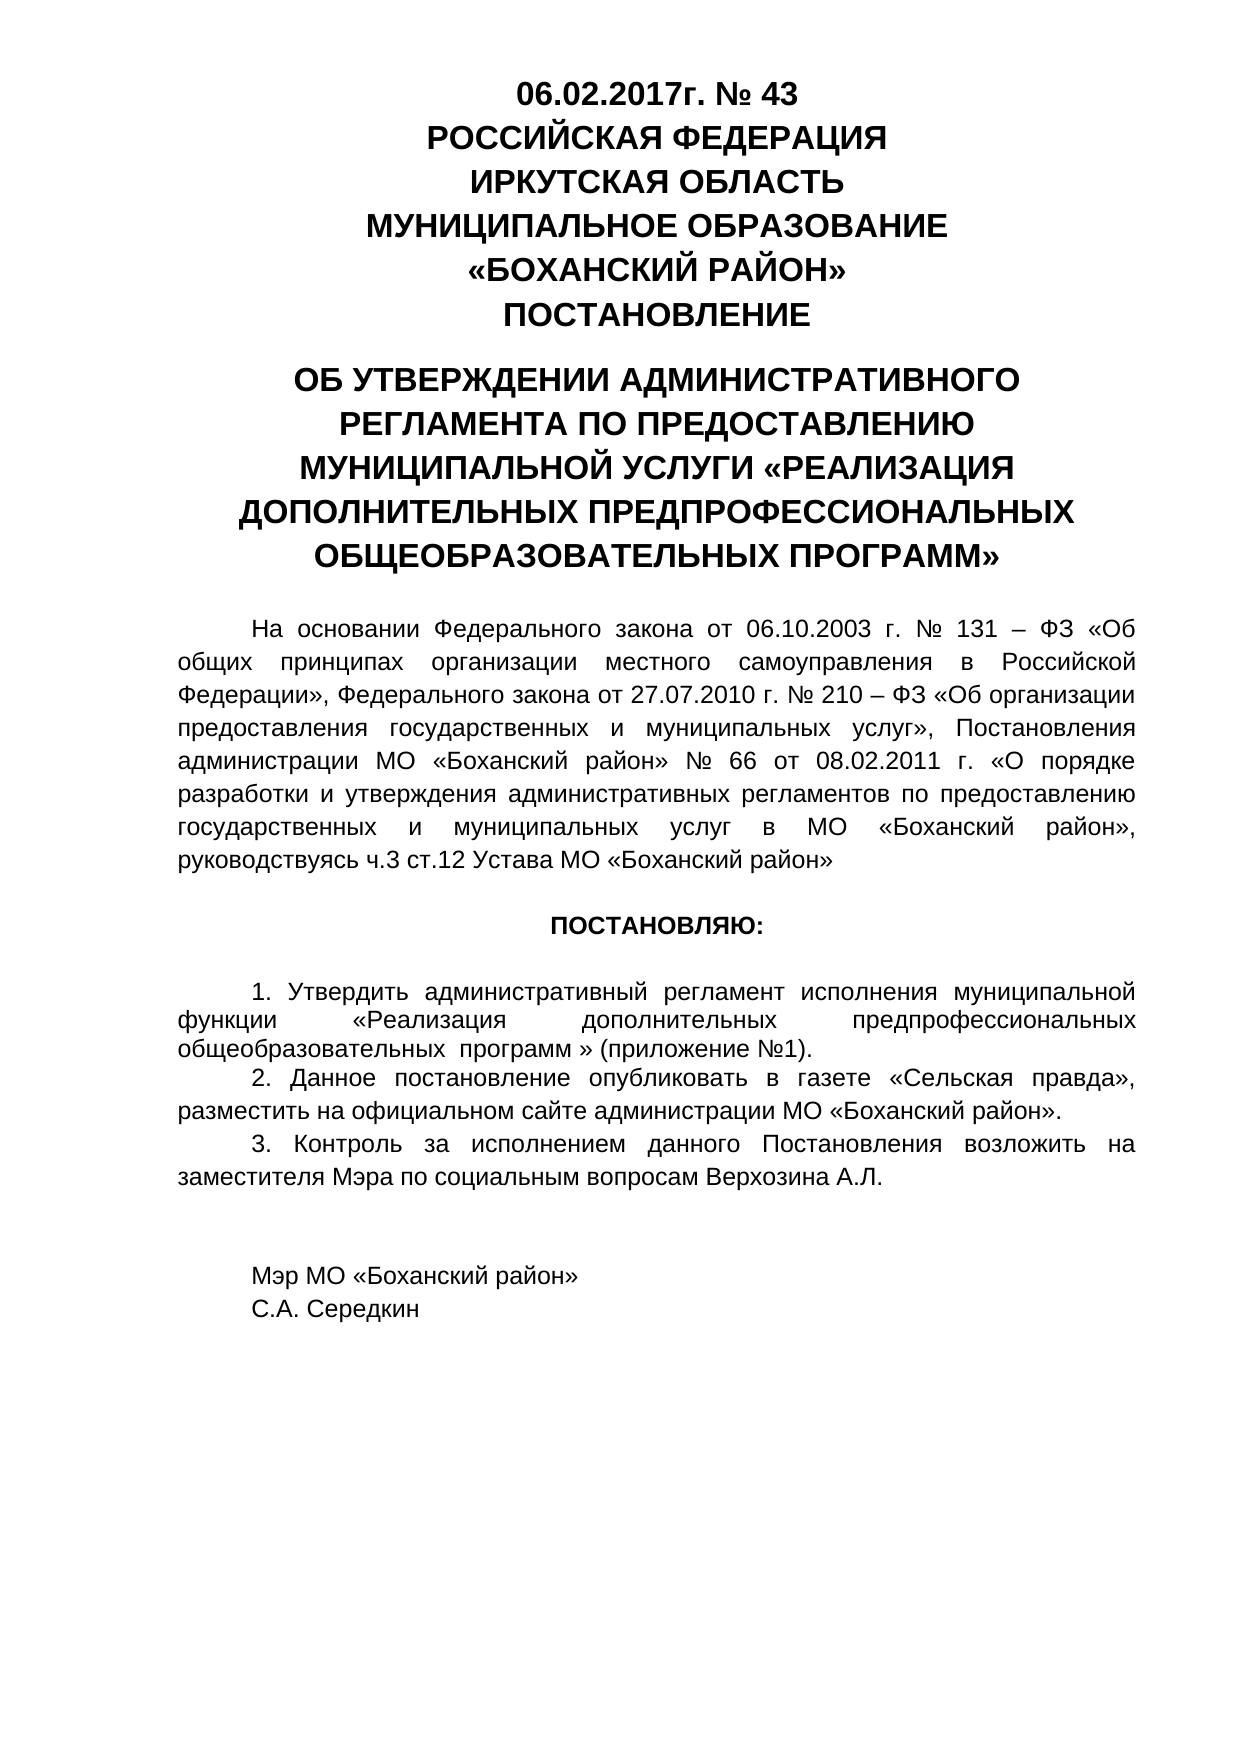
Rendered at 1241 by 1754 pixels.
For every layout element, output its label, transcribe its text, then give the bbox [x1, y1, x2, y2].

text ИРКУТСКАЯ ОБЛАСТЬ [177, 162, 1137, 201]
text МУНИЦИПАЛЬНОЕ ОБРАЗОВАНИЕ [177, 206, 1137, 245]
text 06.02.2017г. № 43 [177, 74, 1137, 112]
text «БОХАНСКИЙ РАЙОН» [177, 251, 1137, 289]
text ОБ УТВЕРЖДЕНИИ АДМИНИСТРАТИВНОГО РЕГЛАМЕНТА ПО ПРЕДОСТАВЛЕНИЮ МУНИЦИПАЛЬНОЙ УСЛУГИ «РЕАЛИЗАЦИЯ ДОПОЛНИТЕЛЬНЫХ ПРЕДПРОФЕССИОНАЛЬНЫХ ОБЩЕОБРАЗОВАТЕЛЬНЫХ ПРОГРАММ» [177, 360, 1137, 575]
text 1. Утвердить административный регламент исполнения муниципальной функции «Реализация дополнительных предпрофессиональных общеобразовательных программ » (приложение №1). [177, 977, 1137, 1063]
text ПОСТАНОВЛЯЮ: [177, 911, 1137, 939]
list 3. Контроль за исполнением данного Постановления возложить на заместителя Мэра по социальным вопросам Верхозина А.Л. [177, 1129, 1137, 1191]
text РОССИЙСКАЯ ФЕДЕРАЦИЯ [177, 118, 1137, 156]
text С.А. Середкин [177, 1294, 1137, 1323]
text На основании Федерального закона от 06.10.2003 г. № 131 – ФЗ «Об общих принципах организации местного самоуправления в Российской Федерации», Федерального закона от 27.07.2010 г. № 210 – ФЗ «Об организации предоставления государственных и муниципальных услуг», Постановления администрации МО «Боханский район» № 66 от 08.02.2011 г. «О порядке разработки и утверждения административных регламентов по предоставлению государственных и муниципальных услуг в МО «Боханский район», руководствуясь ч.3 ст.12 Устава МО «Боханский район» [177, 613, 1137, 873]
list 2. Данное постановление опубликовать в газете «Сельская правда», разместить на официальном сайте администрации МО «Боханский район». [177, 1063, 1137, 1125]
text ПОСТАНОВЛЕНИЕ [177, 295, 1137, 333]
text Мэр МО «Боханский район» [177, 1261, 1137, 1290]
